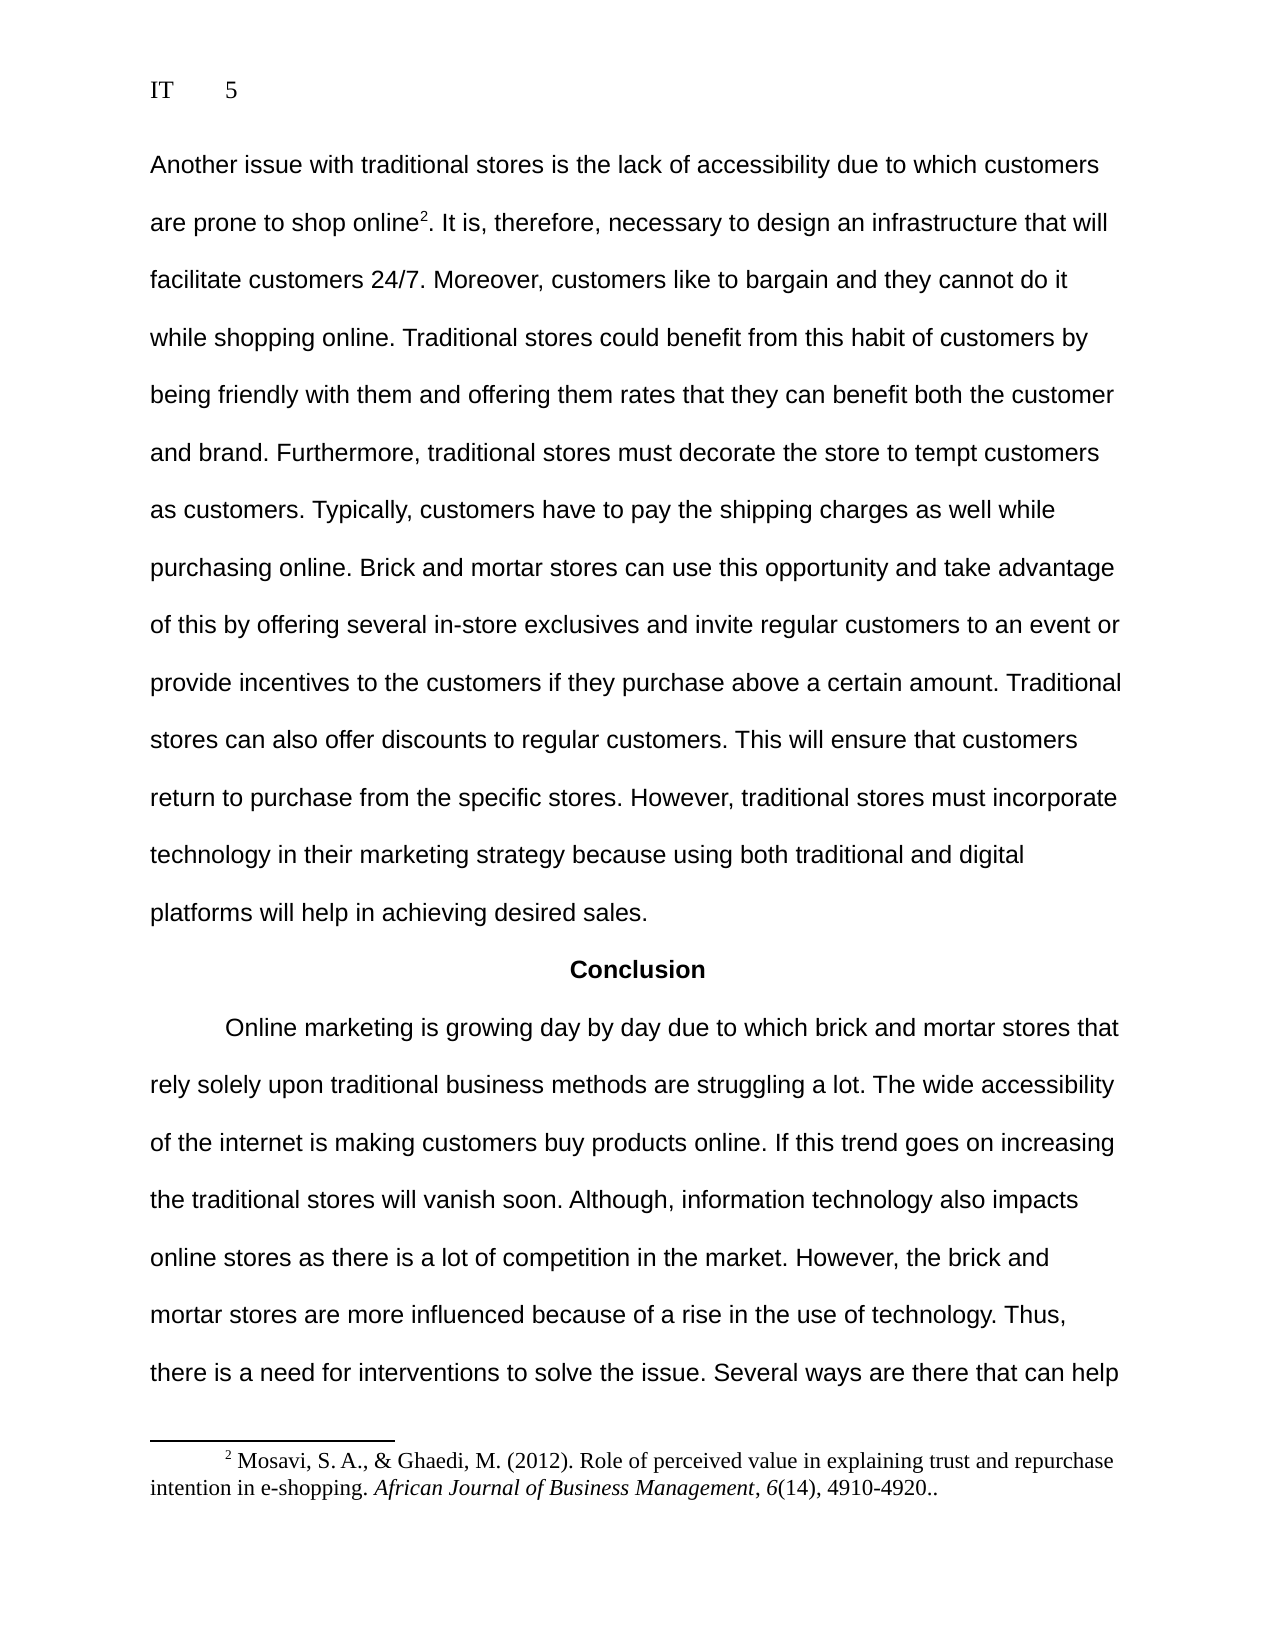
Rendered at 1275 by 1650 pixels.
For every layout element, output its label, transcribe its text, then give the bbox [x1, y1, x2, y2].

text Conclusion [150, 955, 1125, 984]
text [150, 1012, 1125, 1386]
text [150, 150, 1125, 926]
